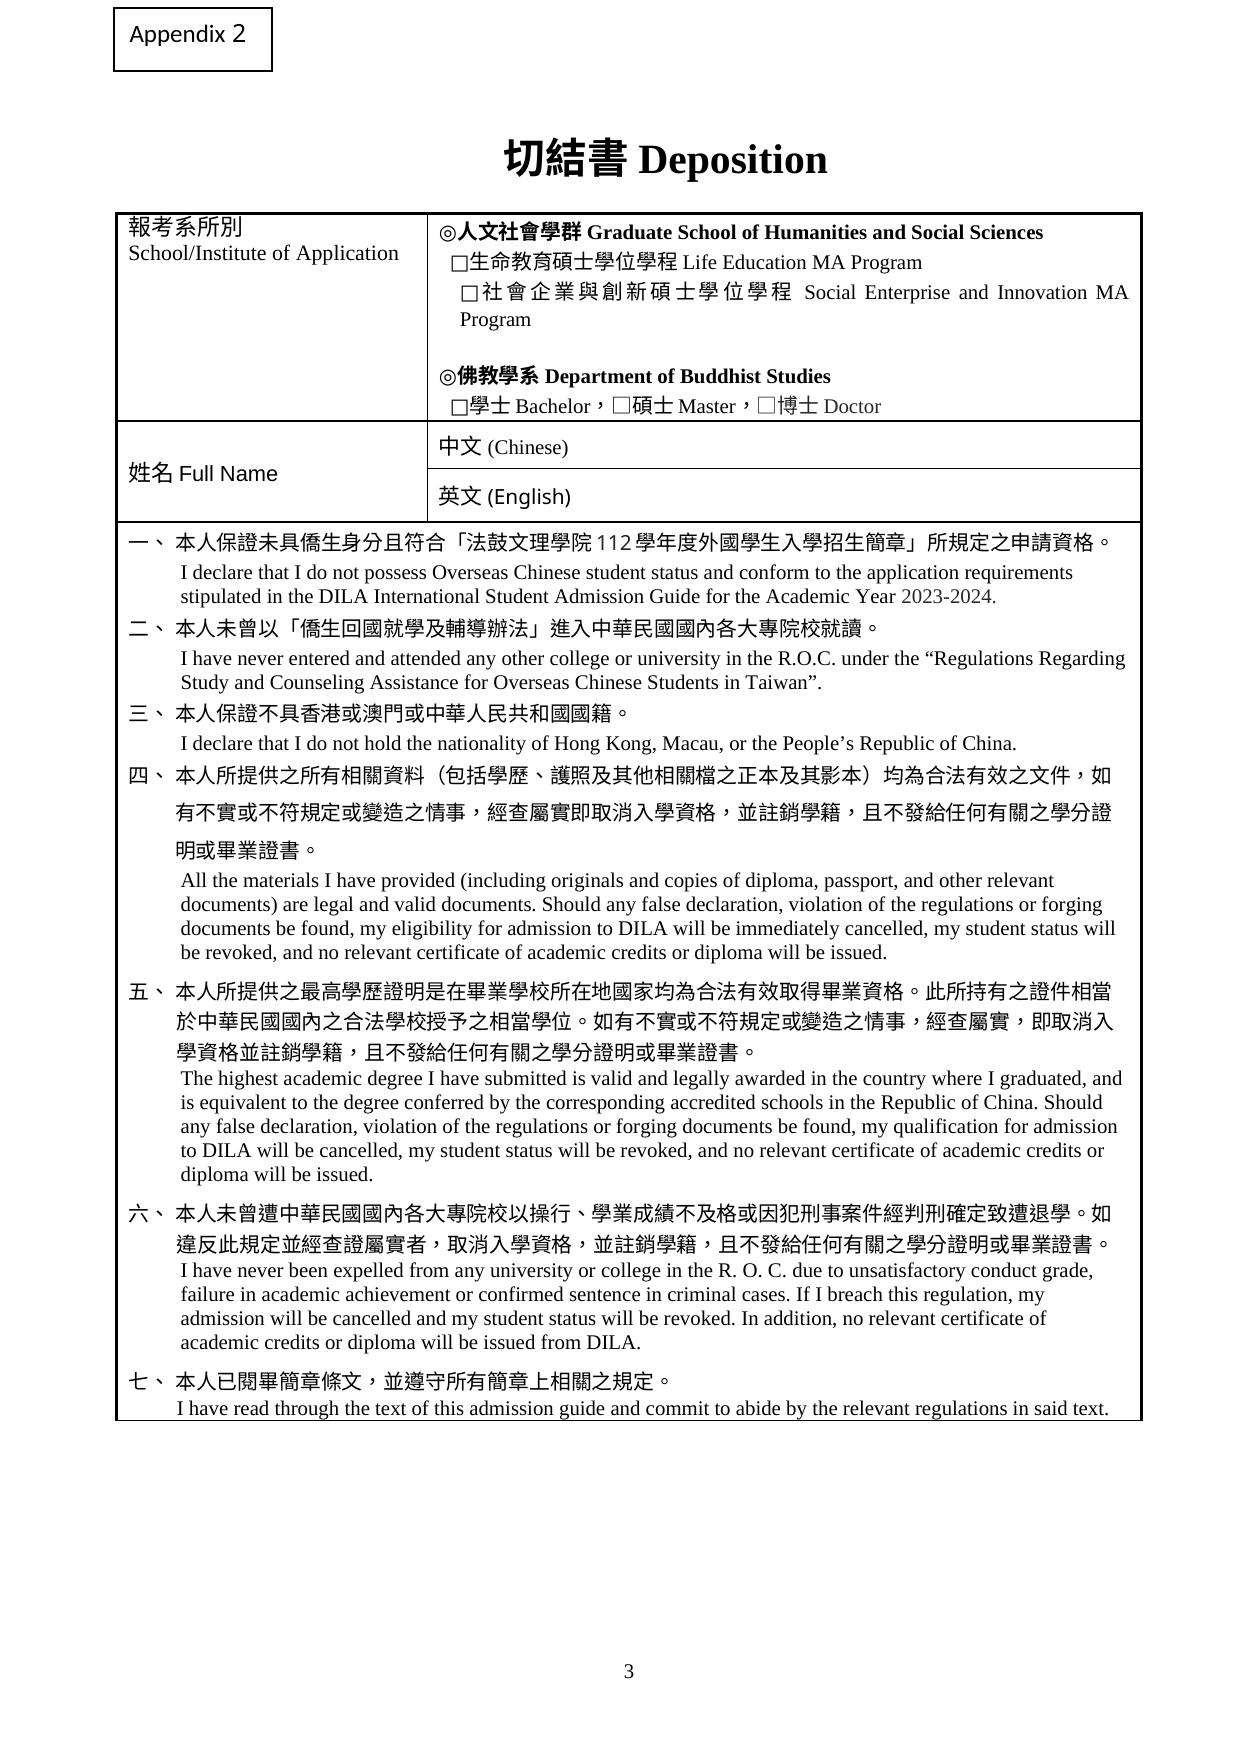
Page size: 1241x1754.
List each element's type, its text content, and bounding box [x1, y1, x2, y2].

text 切結書 Deposition [180, 118, 1152, 193]
table_cell 本人保證未具僑生身分且符合「法鼓文理學院112學年度外國學生入學招生簡章」所規定之申請資格。 I declare that I do not possess Overseas Chinese student status and conform to the application requirements stipulated in the DILA International Student Admission Guide for the Academic Year 2023-2024. 本人未曾以「僑生回國就學及輔導辦法」進入中華民國國內各大專院校就讀。 I have never entered and attended any other college or university in the R.O.C. under the “Regulations Regarding Study and Counseling Assistance for Overseas Chinese Students in Taiwan”. 本人保證不具香港或澳門或中華人民共和國國籍。 I declare that I do not hold the nationality of Hong Kong, Macau, or the People’s Republic of China. 本人所提供之所有相關資料（包括學歷、護照及其他相關檔之正本及其影本）均為合法有效之文件，如有不實或不符規定或變造之情事，經查屬實即取消入學資格，並註銷學籍，且不發給任何有關之學分證明或畢業證書。 All the materials I have provided (including originals and copies of diploma, passport, and other relevant documents) are legal and valid documents. Should any false declaration, violation of the regulations or forging documents be found, my eligibility for admission to DILA will be immediately cancelled, my student status will be revoked, and no relevant certificate of academic credits or diploma will be issued. 本人所提供之最高學歷證明是在畢業學校所在地國家均為合法有效取得畢業資格。此所持有之證件相當於中華民國國內之合法學校授予之相當學位。如有不實或不符規定或變造之情事，經查屬實，即取消入學資格並註銷學籍，且不發給任何有關之學分證明或畢業證書。 The highest academic degree I have submitted is valid and legally awarded in the country where I graduated, and is equivalent to the degree conferred by the corresponding accredited schools in the Republic of China. Should any false declaration, violation of the regulations or forging documents be found, my qualification for admission to DILA will be cancelled, my student status will be revoked, and no relevant certificate of academic credits or diploma will be issued. 本人未曾遭中華民國國內各大專院校以操行、學業成績不及格或因犯刑事案件經判刑確定致遭退學。如違反此規定並經查證屬實者，取消入學資格，並註銷學籍，且不發給任何有關之學分證明或畢業證書。 I have never been expelled from any university or college in the R. O. C. due to unsatisfactory conduct grade, failure in academic achievement or confirmed sentence in criminal cases. If I breach this regulation, my admission will be cancelled and my student status will be revoked. In addition, no relevant certificate of academic credits or diploma will be issued from DILA. 本人已閱畢簡章條文，並遵守所有簡章上相關之規定。 I have read through the text of this admission guide and commit to abide by the relevant regulations in said text. [118, 523, 1140, 1420]
table_cell 英文 (English) [428, 469, 1140, 521]
table_cell 姓名Full Name [118, 422, 427, 521]
table_header 報考系所別 School/Institute of Application [118, 215, 427, 420]
table_cell 中文 (Chinese) [428, 422, 1140, 467]
table_header ◎人文社會學群 Graduate School of Humanities and Social Sciences □生命教育碩士學位學程 Life Education MA Program □社會企業與創新碩士學位學程 Social Enterprise and Innovation MA Program ◎佛教學系Department of Buddhist Studies □學士Bachelor，□碩士Master，□博士Doctor [428, 215, 1140, 420]
